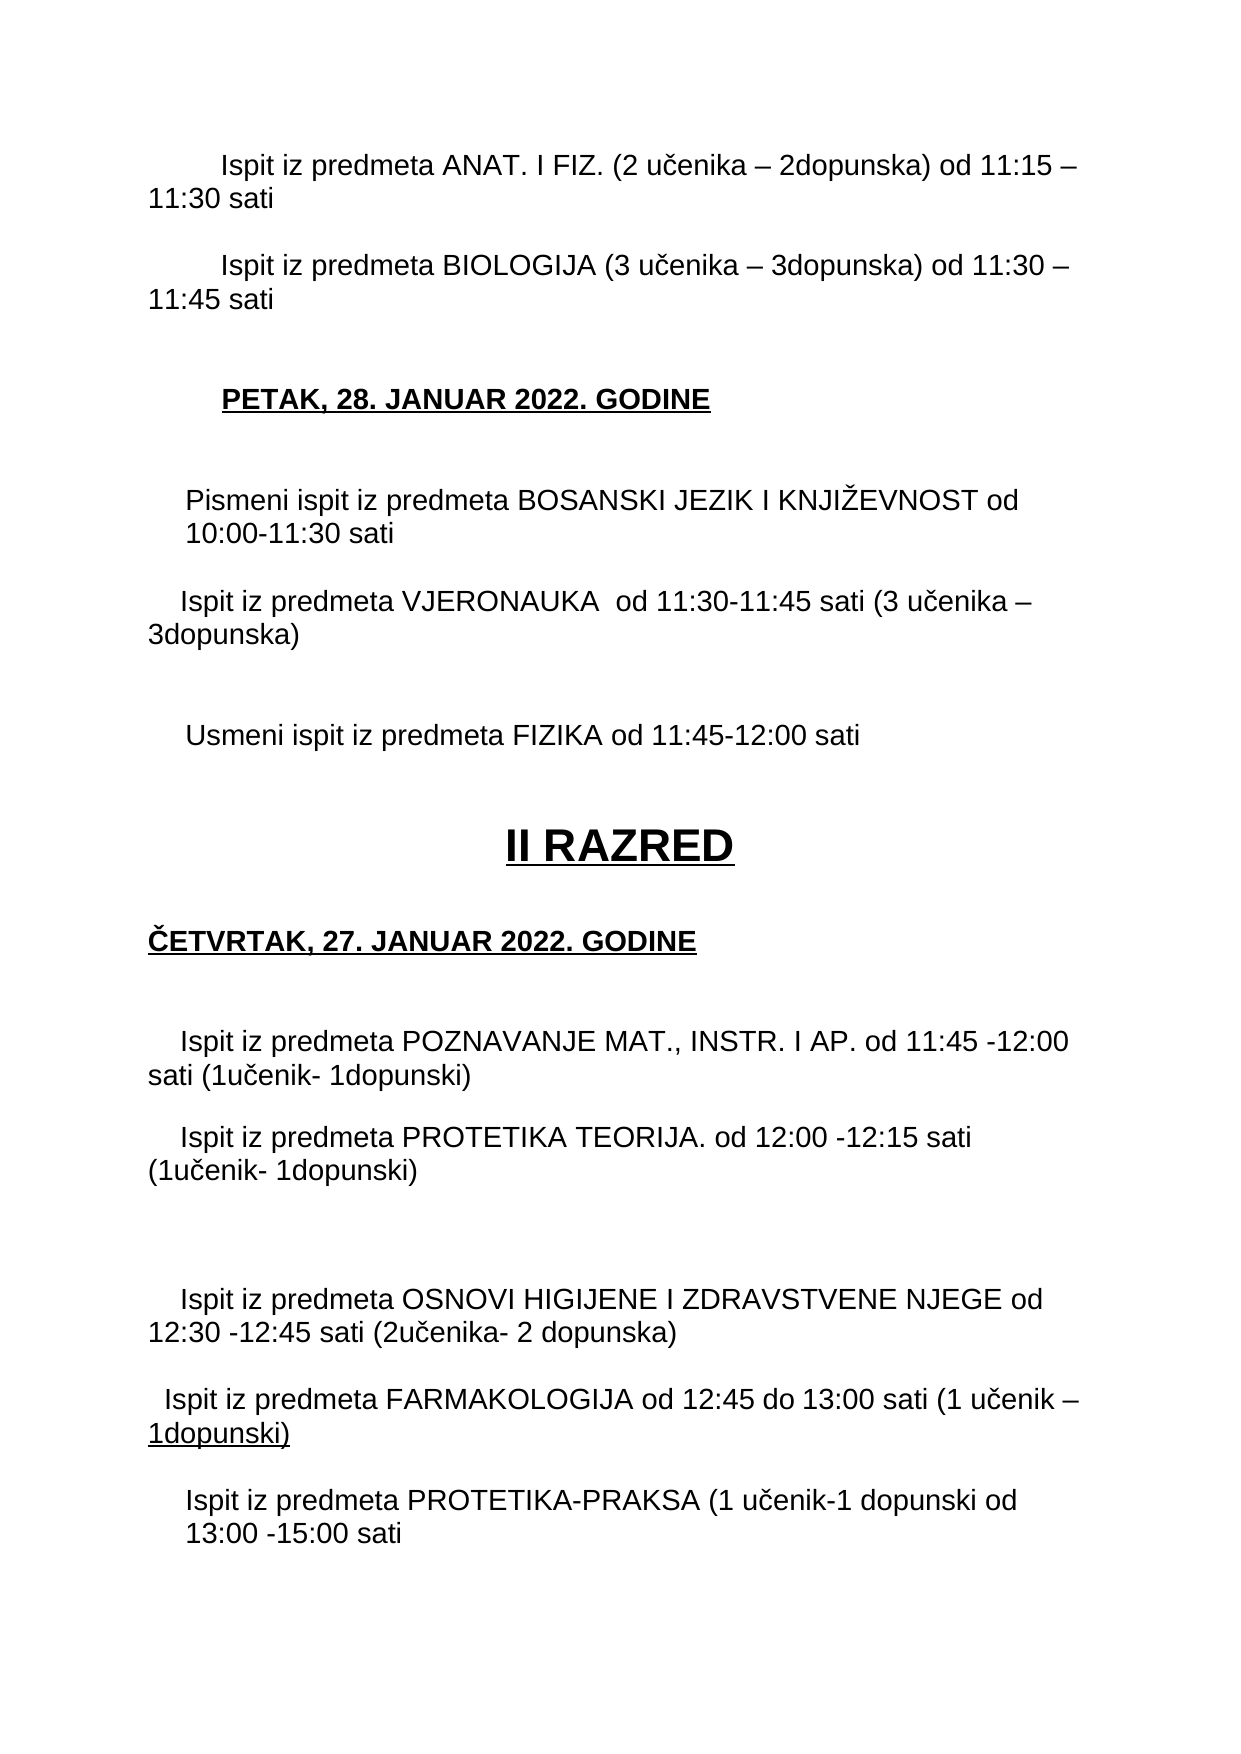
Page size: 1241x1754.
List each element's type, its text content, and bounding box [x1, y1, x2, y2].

text Pismeni ispit iz predmeta BOSANSKI JEZIK I KNJIŽEVNOST od 10:00-11:30 sati [185, 483, 1093, 550]
text II RAZRED [148, 818, 1093, 871]
text Usmeni ispit iz predmeta FIZIKA od 11:45-12:00 sati [185, 718, 1093, 751]
text Ispit iz predmeta ANAT. I FIZ. (2 učenika – 2dopunska) od 11:15 – 11:30 sati [148, 148, 1093, 215]
text Ispit iz predmeta FARMAKOLOGIJA od 12:45 do 13:00 sati (1 učenik – 1dopunski) [148, 1382, 1093, 1449]
text ČETVRTAK, 27. JANUAR 2022. GODINE [148, 924, 1093, 957]
text PETAK, 28. JANUAR 2022. GODINE [148, 382, 1093, 416]
text Ispit iz predmeta POZNAVANJE MAT., INSTR. I AP. od 11:45 -12:00 sati (1učenik- 1dopunski) [148, 1024, 1093, 1092]
text Ispit iz predmeta BIOLOGIJA (3 učenika – 3dopunska) od 11:30 – 11:45 sati [148, 248, 1093, 315]
text Ispit iz predmeta PROTETIKA-PRAKSA (1 učenik-1 dopunski od 13:00 -15:00 sati [185, 1483, 1093, 1550]
text Ispit iz predmeta VJERONAUKA od 11:30-11:45 sati (3 učenika – 3dopunska) [148, 584, 1093, 651]
text Ispit iz predmeta OSNOVI HIGIJENE I ZDRAVSTVENE NJEGE od 12:30 -12:45 sati (2učenika- 2 dopunska) [148, 1282, 1093, 1349]
text Ispit iz predmeta PROTETIKA TEORIJA. od 12:00 -12:15 sati (1učenik- 1dopunski) [148, 1119, 1093, 1187]
